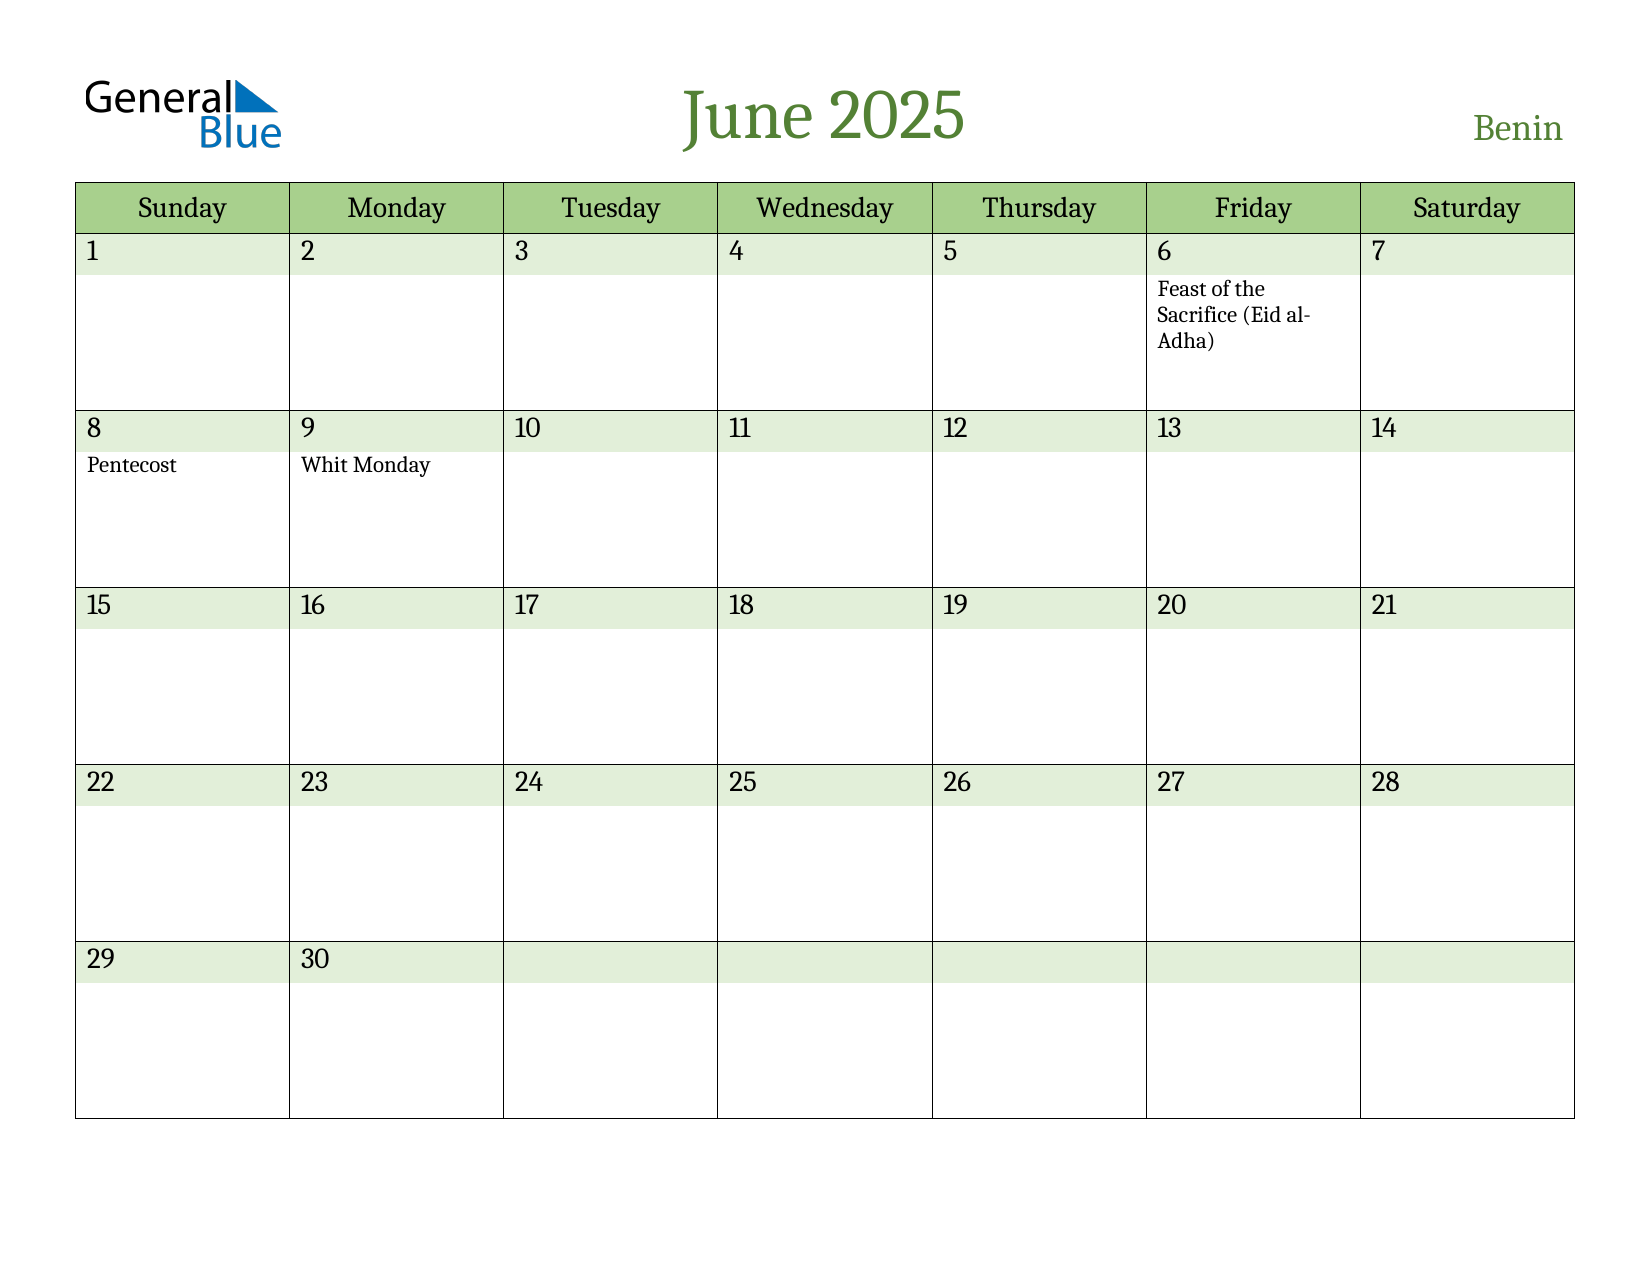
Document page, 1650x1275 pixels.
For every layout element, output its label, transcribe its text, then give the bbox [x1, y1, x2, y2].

table_cell 14 [1361, 411, 1574, 452]
table_cell [1147, 983, 1360, 1118]
table_cell [1361, 275, 1574, 410]
table_cell [718, 275, 932, 410]
table_cell [718, 629, 932, 764]
table_cell [1147, 942, 1360, 983]
table_cell Whit Monday [290, 452, 503, 587]
table_cell 9 [290, 411, 503, 452]
table_cell [290, 275, 503, 410]
table_cell 13 [1147, 411, 1360, 452]
table_cell 27 [1147, 765, 1360, 806]
table_cell [76, 983, 289, 1118]
table_cell [933, 942, 1146, 983]
table_cell 22 [76, 765, 289, 806]
table_cell 21 [1361, 588, 1574, 629]
picture [86, 80, 281, 148]
table_cell [933, 629, 1146, 764]
table_cell [504, 942, 717, 983]
table_cell [933, 275, 1146, 410]
table_cell 18 [718, 588, 932, 629]
table_cell Pentecost [76, 452, 289, 587]
table_cell [718, 452, 932, 587]
table_cell 6 [1147, 234, 1360, 275]
table_cell Sunday [76, 183, 289, 233]
table_cell [933, 452, 1146, 587]
table_cell 11 [718, 411, 932, 452]
table_cell [504, 629, 717, 764]
table_cell 28 [1361, 765, 1574, 806]
table_cell 24 [504, 765, 717, 806]
table_cell 3 [504, 234, 717, 275]
table_cell [76, 275, 289, 410]
table_cell 20 [1147, 588, 1360, 629]
table_cell 29 [76, 942, 289, 983]
table_cell 1 [76, 234, 289, 275]
table_cell 30 [290, 942, 503, 983]
table_cell 12 [933, 411, 1146, 452]
table_cell [290, 806, 503, 941]
table_cell Thursday [933, 183, 1146, 233]
table_cell [504, 275, 717, 410]
table_cell Monday [290, 183, 503, 233]
table_cell [1361, 942, 1574, 983]
table_cell [290, 983, 503, 1118]
table_cell [76, 806, 289, 941]
table_cell Tuesday [504, 183, 717, 233]
table_cell 17 [504, 588, 717, 629]
table_cell 5 [933, 234, 1146, 275]
table_cell 4 [718, 234, 932, 275]
table_cell [1147, 806, 1360, 941]
table_cell 26 [933, 765, 1146, 806]
table_cell 2 [290, 234, 503, 275]
table_cell [1361, 629, 1574, 764]
table_cell [933, 806, 1146, 941]
table_cell [76, 629, 289, 764]
table_header June 2025 [504, 75, 1146, 182]
table_cell [504, 983, 717, 1118]
table_cell [290, 629, 503, 764]
table_header Benin [1146, 75, 1574, 182]
table_cell [718, 942, 932, 983]
table_cell 23 [290, 765, 503, 806]
table_cell 16 [290, 588, 503, 629]
table_cell [1147, 452, 1360, 587]
table_header [76, 75, 503, 182]
table_cell [718, 806, 932, 941]
table_cell 15 [76, 588, 289, 629]
table_cell [504, 452, 717, 587]
table_cell [1147, 629, 1360, 764]
table_cell [504, 806, 717, 941]
table_cell Feast of the Sacrifice (Eid al-Adha) [1147, 275, 1360, 410]
table_cell 19 [933, 588, 1146, 629]
table_cell [1361, 983, 1574, 1118]
table_cell [718, 983, 932, 1118]
table_cell Saturday [1361, 183, 1574, 233]
table_cell [933, 983, 1146, 1118]
table_cell 10 [504, 411, 717, 452]
table_cell 25 [718, 765, 932, 806]
table_cell Wednesday [718, 183, 932, 233]
table_cell [1361, 806, 1574, 941]
table_cell Friday [1147, 183, 1360, 233]
table_cell [1361, 452, 1574, 587]
table_cell 7 [1361, 234, 1574, 275]
table_cell 8 [76, 411, 289, 452]
